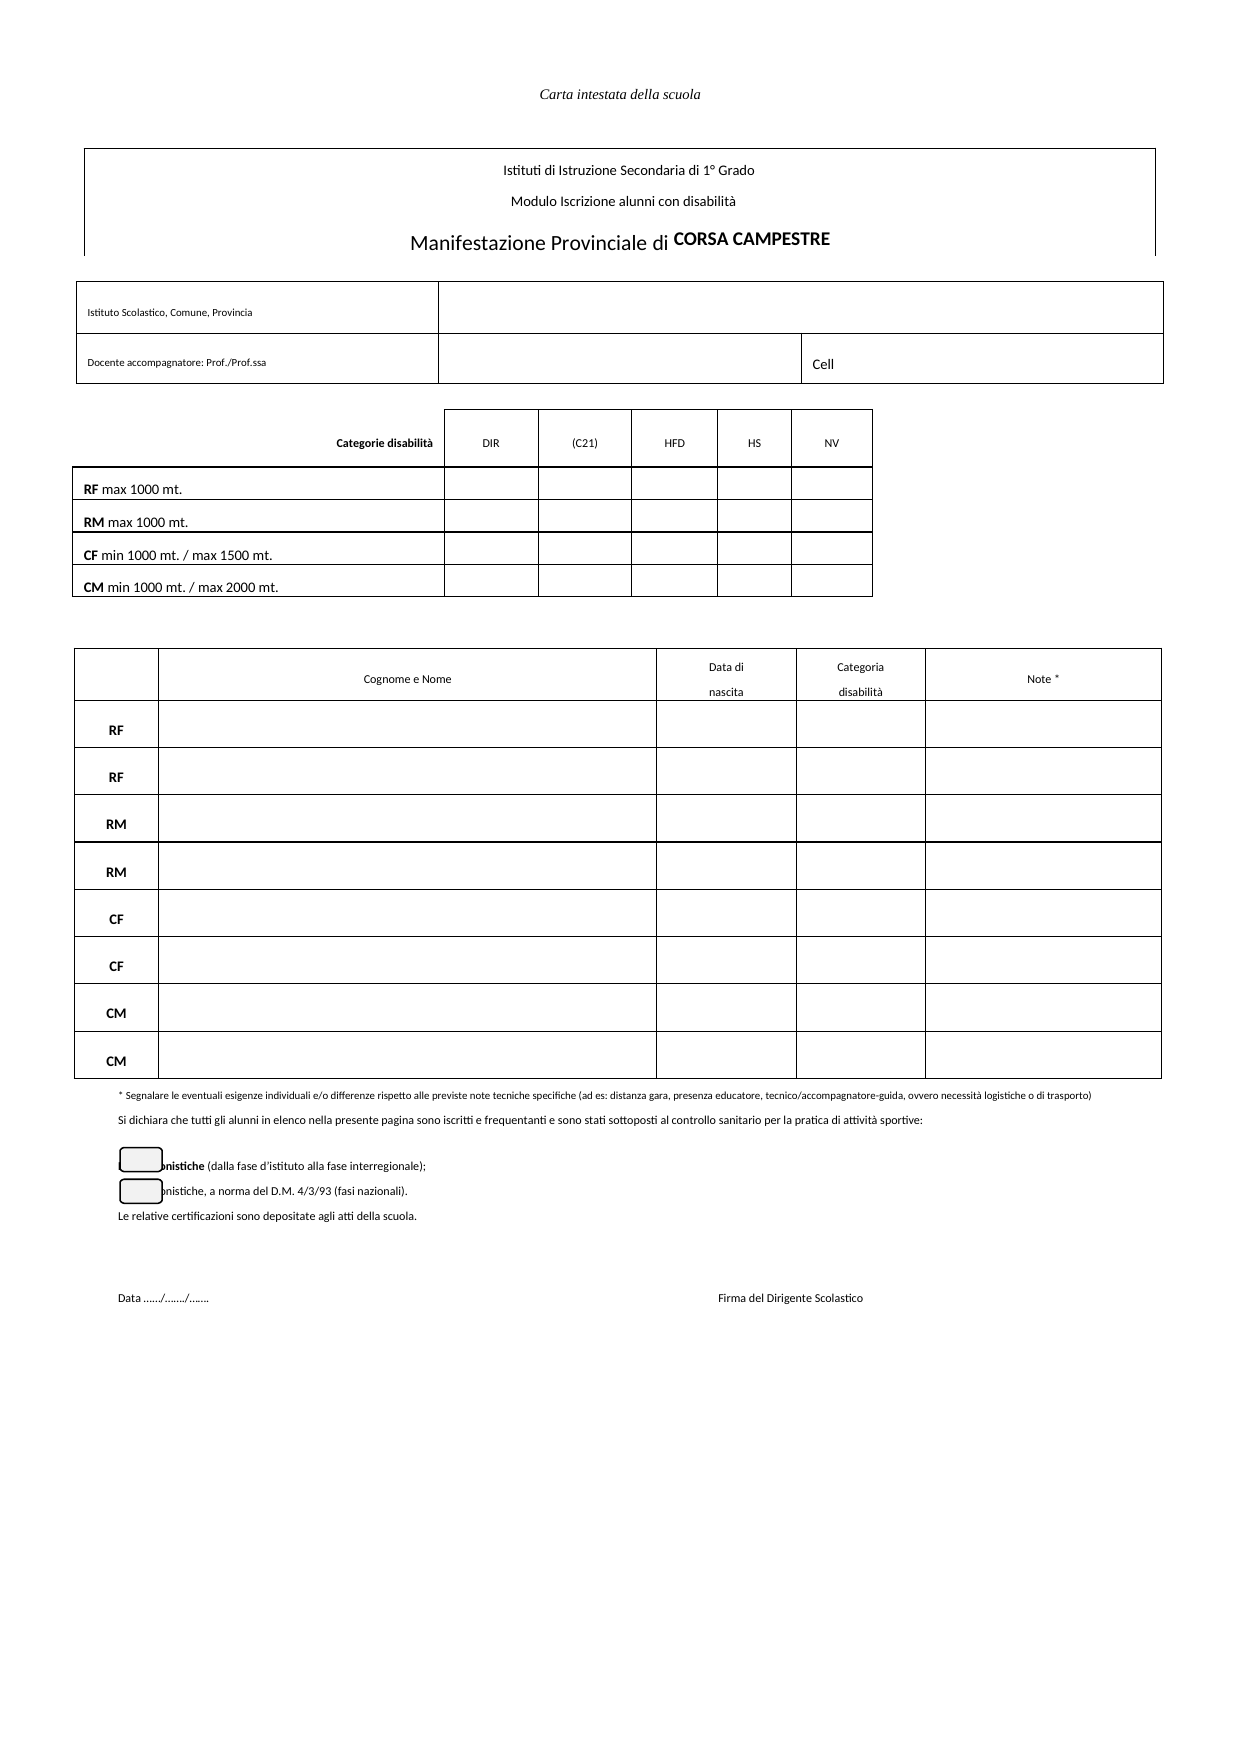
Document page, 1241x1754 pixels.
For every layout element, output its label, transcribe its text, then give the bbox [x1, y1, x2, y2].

table_cell [792, 468, 872, 499]
table_cell [159, 748, 656, 794]
table_header Categorie disabilità [73, 409, 444, 466]
table_cell [539, 565, 631, 596]
table_header Istituto Scolastico, Comune, Provincia [77, 282, 438, 332]
table_cell [445, 468, 538, 499]
table_cell [657, 984, 796, 1031]
table_cell [657, 890, 796, 936]
table_cell [657, 1032, 796, 1078]
table_cell [797, 984, 925, 1031]
table_cell [632, 500, 717, 531]
table_cell [539, 533, 631, 564]
table_cell [539, 468, 631, 499]
table_cell [657, 843, 796, 889]
table_cell CF [75, 890, 158, 936]
table_cell [926, 701, 1161, 747]
text Istituti di Istruzione Secondaria di 1° Grado [85, 149, 1155, 179]
table_header Cognome e Nome [159, 649, 656, 699]
table_cell [718, 533, 791, 564]
text Si dichiara che tutti gli alunni in elenco nella presente pagina sono iscritti e frequentanti e sono stati sottoposti al controllo sanitario per la pratica di attività sportive: [118, 1102, 1152, 1127]
table_cell [797, 890, 925, 936]
table_cell RF max 1000 mt. [73, 468, 444, 499]
table_header NV [792, 410, 872, 466]
table_cell [792, 533, 872, 564]
table_cell Cell [802, 334, 1163, 382]
table_cell [926, 748, 1161, 794]
table_cell [718, 500, 791, 531]
table_cell [159, 701, 656, 747]
table_header HFD [632, 410, 717, 466]
table_cell [445, 533, 538, 564]
table_cell [797, 701, 925, 747]
table_header [439, 282, 1163, 332]
table_cell CF min 1000 mt. / max 1500 mt. [73, 533, 444, 564]
table_cell [797, 1032, 925, 1078]
table_cell CF [75, 937, 158, 983]
table_cell [159, 795, 656, 841]
table_cell [797, 937, 925, 983]
table_cell [632, 533, 717, 564]
table_cell [797, 748, 925, 794]
table_cell RM [75, 843, 158, 889]
text Modulo Iscrizione alunni con disabilità [85, 179, 1155, 210]
table_cell [718, 468, 791, 499]
table_cell [657, 795, 796, 841]
table_cell CM [75, 984, 158, 1031]
table_cell [926, 843, 1161, 889]
table_header (C21) [539, 410, 631, 466]
text agonistiche, a norma del D.M. 4/3/93 (fasi nazionali). [118, 1173, 1152, 1198]
table_header HS [718, 410, 791, 466]
table_cell [632, 565, 717, 596]
table_cell [797, 795, 925, 841]
table_cell [792, 565, 872, 596]
table_cell RM max 1000 mt. [73, 500, 444, 531]
table_cell [632, 468, 717, 499]
table_cell [926, 890, 1161, 936]
table_cell RF [75, 748, 158, 794]
table_cell [439, 334, 801, 382]
table_cell [792, 500, 872, 531]
table_cell [539, 500, 631, 531]
table_cell [657, 748, 796, 794]
table_header Data di nascita [657, 649, 796, 699]
table_cell [926, 984, 1161, 1031]
table_header [75, 649, 158, 699]
table_cell Docente accompagnatore: Prof./Prof.ssa [77, 334, 438, 382]
text NON agonistiche (dalla fase d’istituto alla fase interregionale); [160, 1148, 1152, 1173]
table_cell [926, 1032, 1161, 1078]
table_cell [159, 937, 656, 983]
table_cell [718, 565, 791, 596]
table_header Categoria disabilità [797, 649, 925, 699]
table_cell [445, 565, 538, 596]
table_cell [445, 500, 538, 531]
table_cell CM [75, 1032, 158, 1078]
table_cell [657, 937, 796, 983]
table_cell [159, 890, 656, 936]
table_cell [926, 937, 1161, 983]
text Data ……/……./……. Firma del Dirigente Scolastico [118, 1280, 1122, 1305]
table_cell [159, 1032, 656, 1078]
table_cell [159, 843, 656, 889]
table_header DIR [445, 410, 538, 466]
table_header Note * [926, 649, 1161, 699]
table_cell [657, 701, 796, 747]
table_cell [926, 795, 1161, 841]
table_cell [159, 984, 656, 1031]
table_cell CM min 1000 mt. / max 2000 mt. [73, 565, 444, 596]
text Manifestazione Provinciale di CORSA CAMPESTRE [85, 210, 1155, 256]
table_cell RF [75, 701, 158, 747]
text * Segnalare le eventuali esigenze individuali e/o differenze rispetto alle previste note tecniche specifiche (ad es: distanza gara, presenza educatore, tecnico/accompagnatore-guida, ovvero necessità logistiche o di trasporto) [118, 1079, 1122, 1102]
text Le relative certificazioni sono depositate agli atti della scuola. [118, 1198, 1152, 1224]
table_cell RM [75, 795, 158, 841]
table_cell [797, 843, 925, 889]
